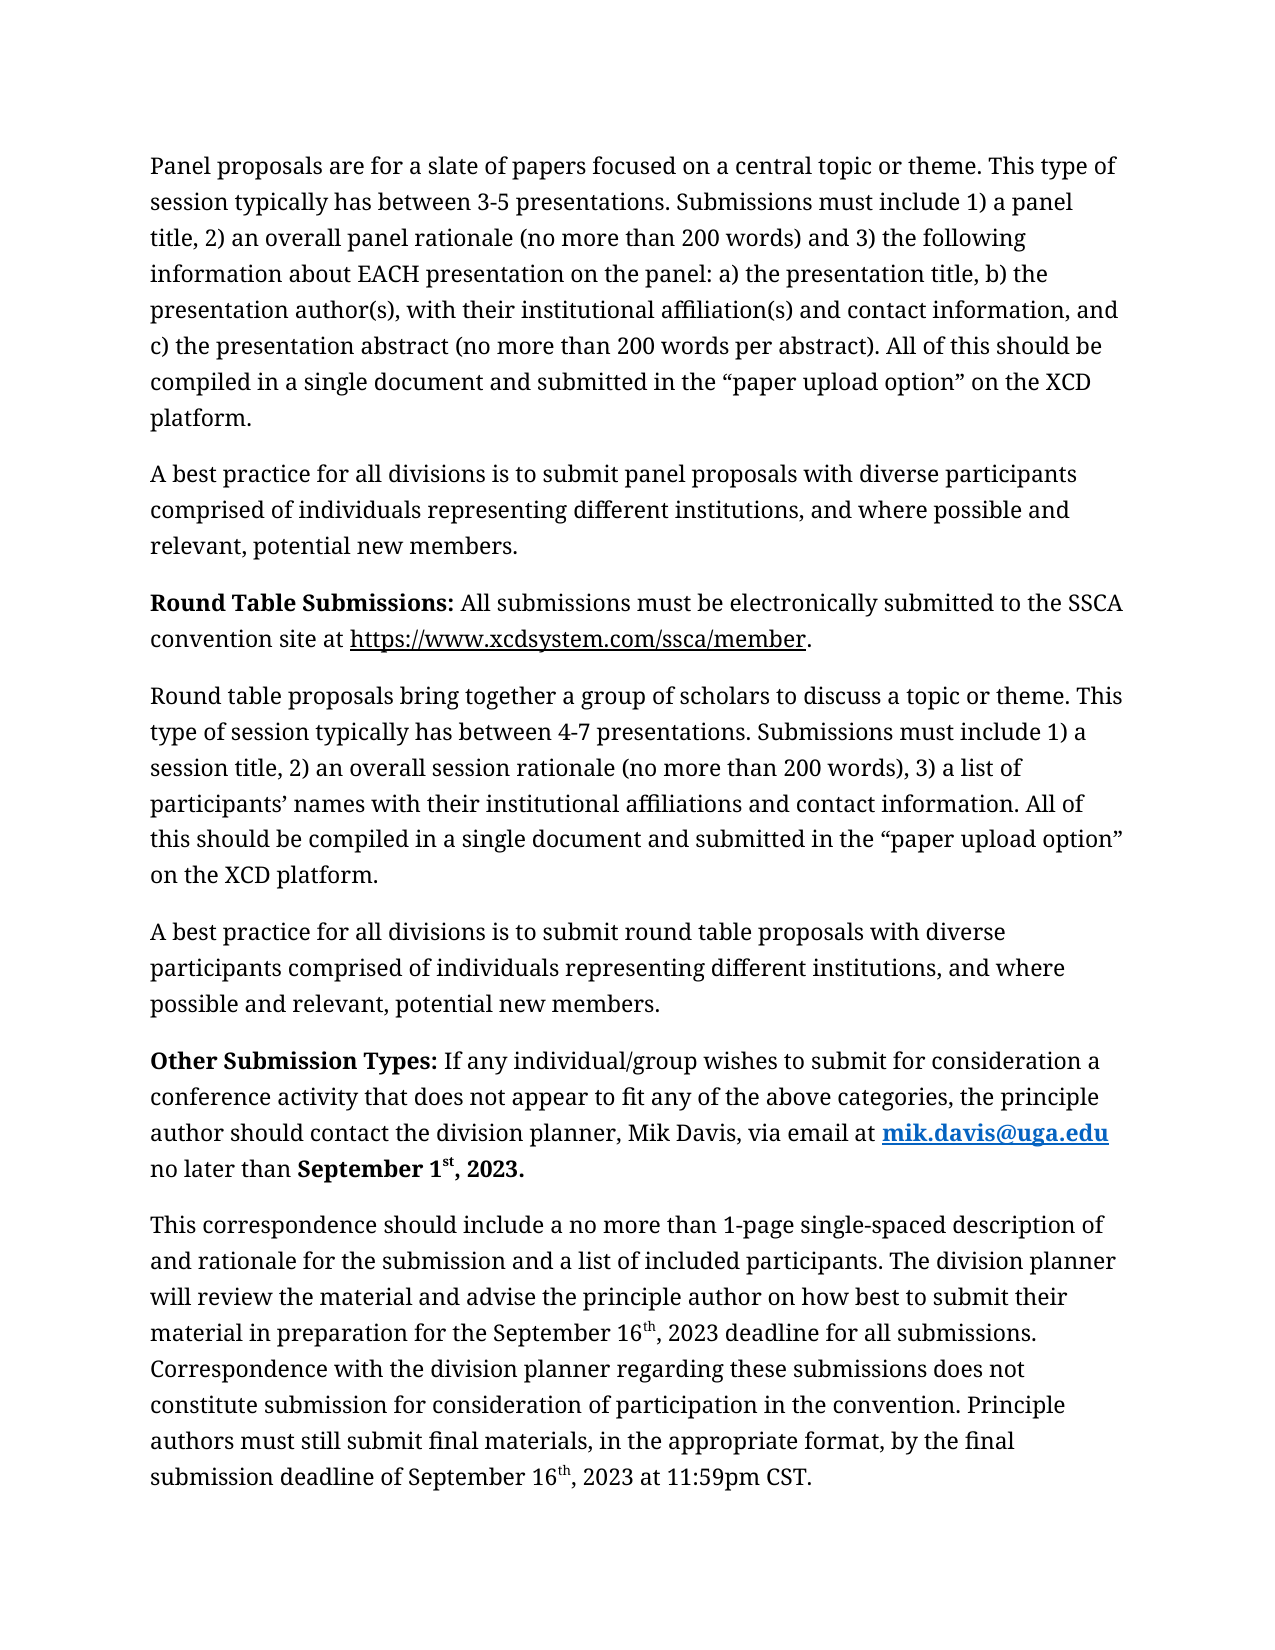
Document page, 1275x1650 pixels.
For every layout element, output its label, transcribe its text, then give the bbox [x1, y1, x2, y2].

text Round Table Submissions: All submissions must be electronically submitted to the SSCA convention site at https://www.xcdsystem.com/ssca/member. [150, 587, 1125, 654]
text Round table proposals bring together a group of scholars to discuss a topic or theme. This type of session typically has between 4-7 presentations. Submissions must include 1) a session title, 2) an overall session rationale (no more than 200 words), 3) a list of participants’ names with their institutional affiliations and contact information. All of this should be compiled in a single document and submitted in the “paper upload option” on the XCD platform. [150, 680, 1125, 891]
text Panel proposals are for a slate of papers focused on a central topic or theme. This type of session typically has between 3-5 presentations. Submissions must include 1) a panel title, 2) an overall panel rationale (no more than 200 words) and 3) the following information about EACH presentation on the panel: a) the presentation title, b) the presentation author(s), with their institutional affiliation(s) and contact information, and c) the presentation abstract (no more than 200 words per abstract). All of this should be compiled in a single document and submitted in the “paper upload option” on the XCD platform. [150, 150, 1125, 433]
text A best practice for all divisions is to submit panel proposals with diverse participants comprised of individuals representing different institutions, and where possible and relevant, potential new members. [150, 458, 1125, 561]
text Other Submission Types: If any individual/group wishes to submit for consideration a conference activity that does not appear to fit any of the above categories, the principle author should contact the division planner, Mik Davis, via email at mik.davis@uga.edu no later than September 1st, 2023. [150, 1045, 1125, 1184]
text This correspondence should include a no more than 1-page single-spaced description of and rationale for the submission and a list of included participants. The division planner will review the material and advise the principle author on how best to submit their material in preparation for the September 16th, 2023 deadline for all submissions. Correspondence with the division planner regarding these submissions does not constitute submission for consideration of participation in the convention. Principle authors must still submit final materials, in the appropriate format, by the final submission deadline of September 16th, 2023 at 11:59pm CST. [150, 1209, 1125, 1492]
text A best practice for all divisions is to submit round table proposals with diverse participants comprised of individuals representing different institutions, and where possible and relevant, potential new members. [150, 916, 1125, 1019]
